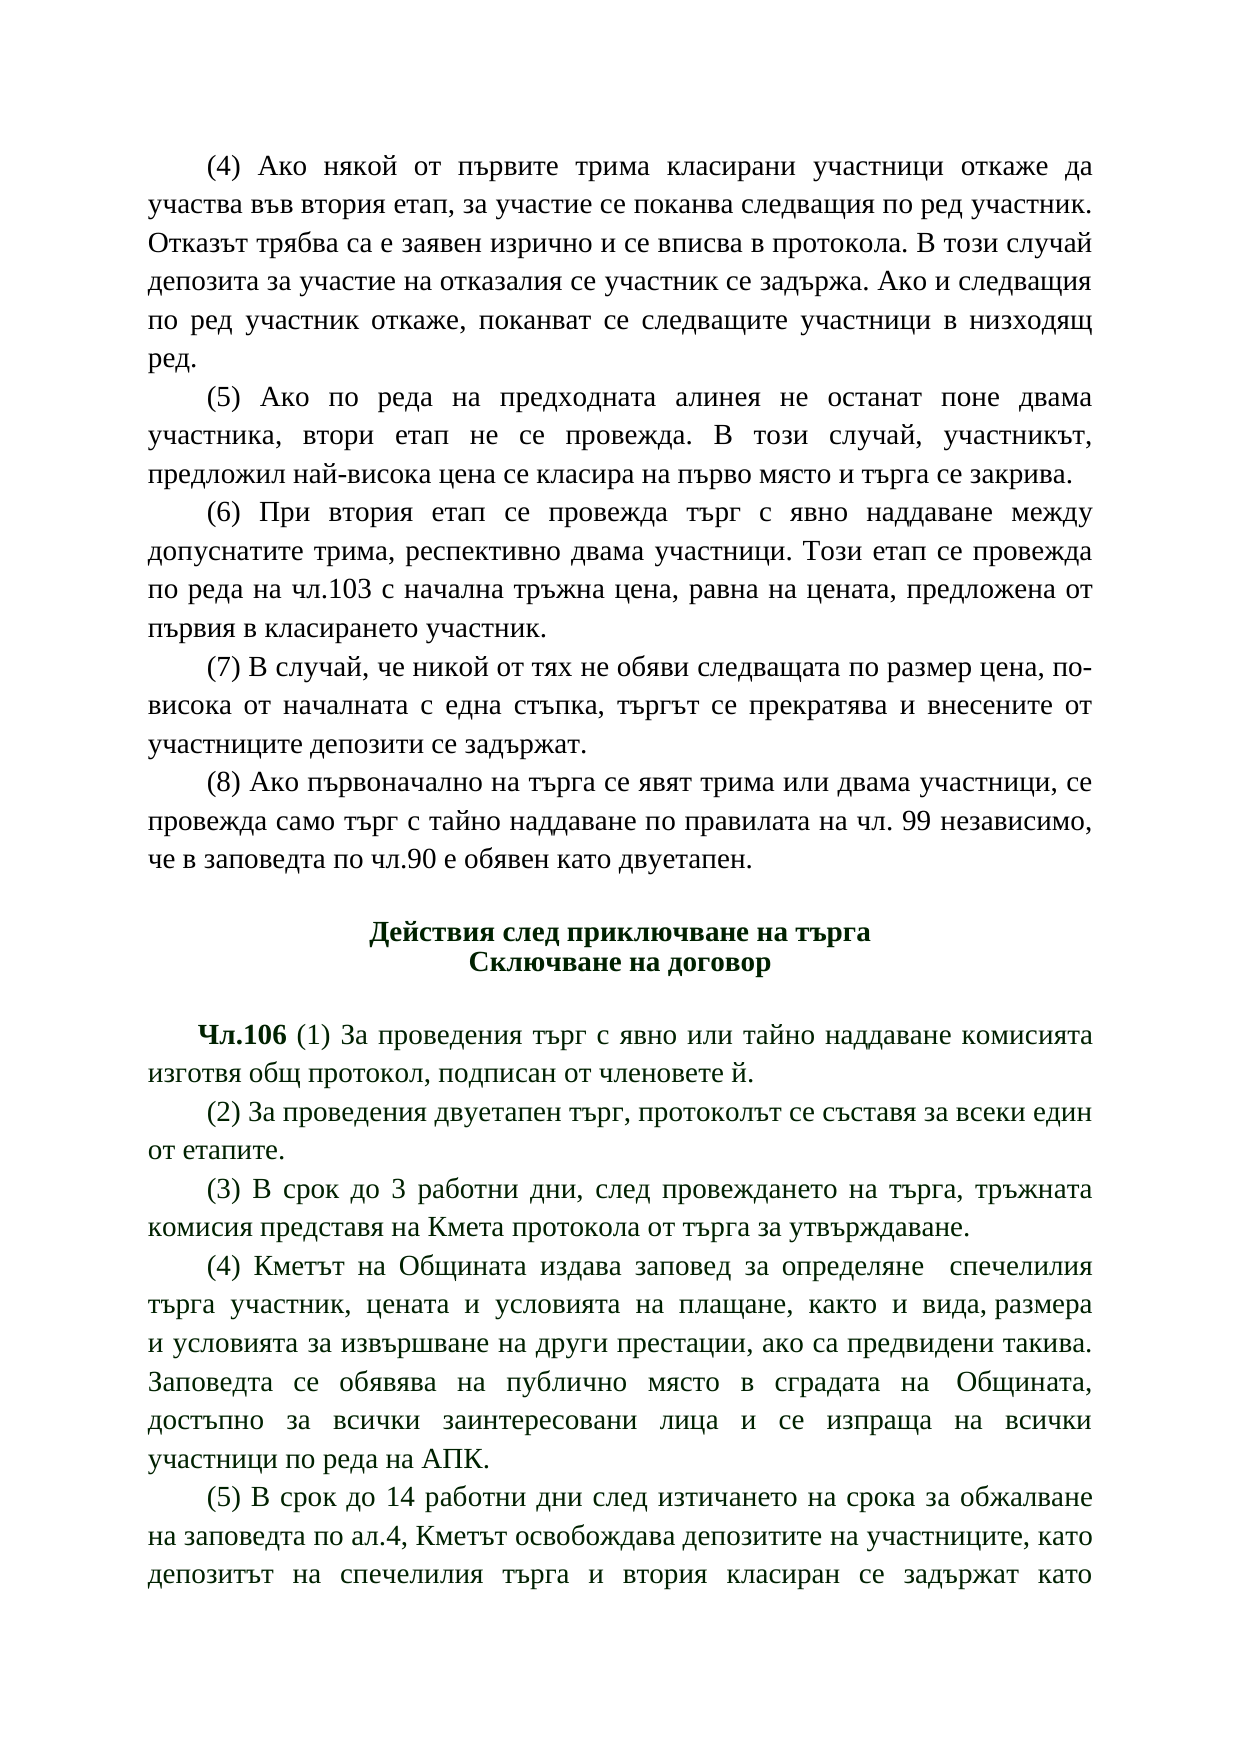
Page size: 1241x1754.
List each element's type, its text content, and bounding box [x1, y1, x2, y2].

text (4) Ако някой от първите трима класирани участници откаже да участва във втория етап, за участие се поканва следващия по ред участник. Отказът трябва са е заявен изрично и се вписва в протокола. В този случай депозита за участие на отказалия се участник се задържа. Ако и следващия по ред участник откаже, поканват се следващите участници в низходящ ред. [148, 148, 1093, 374]
text (7) В случай, че никой от тях не обяви следващата по размер цена, по-висока от началната с една стъпка, търгът се прекратява и внесените от участниците депозити се задържат. [148, 649, 1093, 759]
text Сключване на договор [247, 948, 993, 977]
text Действия след приключване на търга [247, 918, 993, 948]
text Чл.106 (1) За проведения търг с явно или тайно наддаване комисията изготвя общ протокол, подписан от членовете й. [148, 1017, 1093, 1089]
text (5) Ако по реда на предходната алинея не останат поне двама участника, втори етап не се провежда. В този случай, участникът, предложил най-висока цена се класира на първо място и търга се закрива. [148, 379, 1093, 489]
text (3) В срок до 3 работни дни, след провеждането на търга, тръжната комисия представя на Кмета протокола от търга за утвърждаване. [148, 1171, 1093, 1243]
text (6) При втория етап се провежда търг с явно наддаване между допуснатите трима, респективно двама участници. Този етап се провежда по реда на чл.103 с начална тръжна цена, равна на цената, предложена от първия в класирането участник. [148, 494, 1093, 644]
text (2) За проведения двуетапен търг, протоколът се съставя за всеки един от етапите. [148, 1094, 1093, 1166]
text (4) Кметът на Общината издава заповед за определяне спечелилия търга участник, цената и условията на плащане, както и вида, размера и условията за извършване на други престации, ако са предвидени такива. Заповедта се обявява на публично място в сградата на Общината, достъпно за всички заинтересовани лица и се изпраща на всички участници по реда на АПК. [148, 1248, 1093, 1474]
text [148, 1479, 1093, 1590]
text (8) Ако първоначално на търга се явят трима или двама участници, се провежда само търг с тайно наддаване по правилата на чл. 99 независимо, че в заповедта по чл.90 е обявен като двуетапен. [148, 764, 1093, 875]
